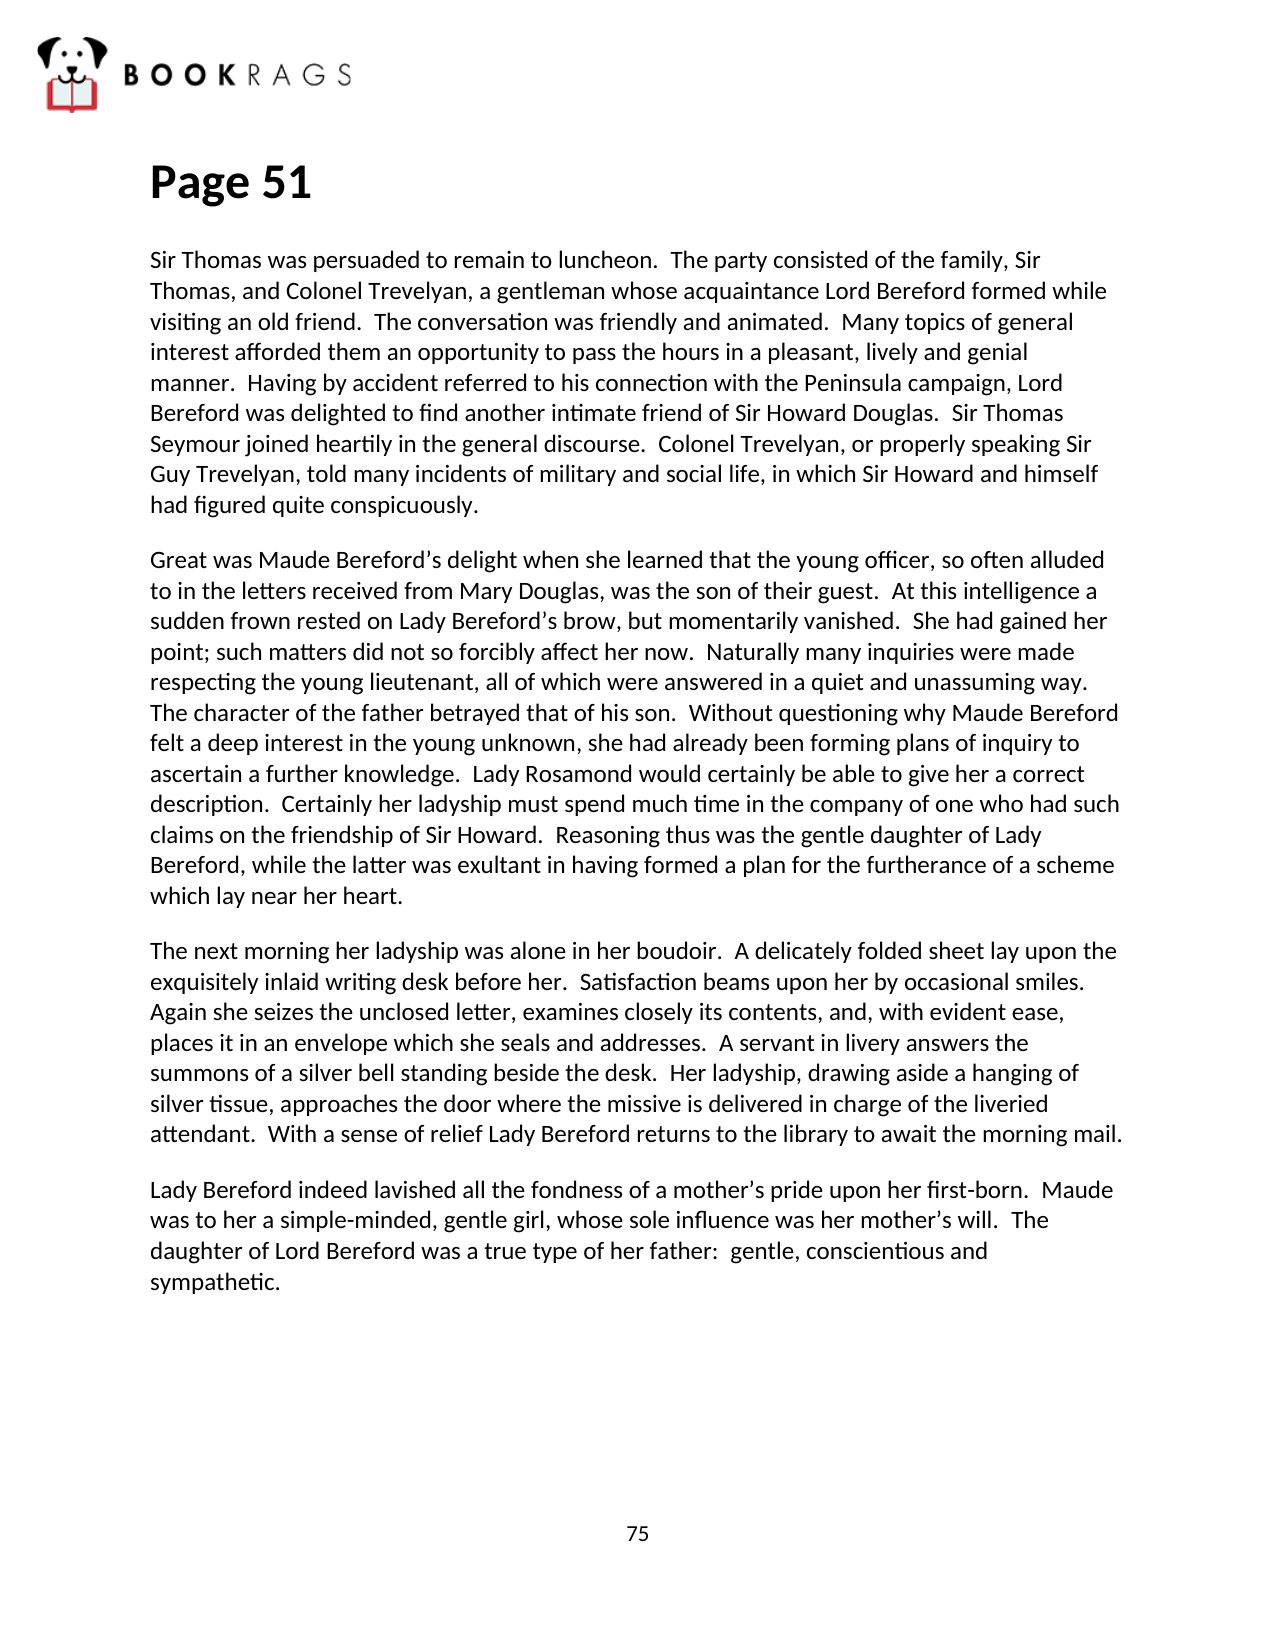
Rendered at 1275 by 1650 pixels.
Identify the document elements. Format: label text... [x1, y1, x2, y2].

text Sir Thomas was persuaded to remain to luncheon. The party consisted of the family, Sir Thomas, and Colonel Trevelyan, a gentleman whose acquaintance Lord Bereford formed while visiting an old friend. The conversation was friendly and animated. Many topics of general interest afforded them an opportunity to pass the hours in a pleasant, lively and genial manner. Having by accident referred to his connection with the Peninsula campaign, Lord Bereford was delighted to find another intimate friend of Sir Howard Douglas. Sir Thomas Seymour joined heartily in the general discourse. Colonel Trevelyan, or properly speaking Sir Guy Trevelyan, told many incidents of military and social life, in which Sir Howard and himself had figured quite conspicuously. [150, 244, 1125, 519]
text The next morning her ladyship was alone in her boudoir. A delicately folded sheet lay upon the exquisitely inlaid writing desk before her. Satisfaction beams upon her by occasional smiles. Again she seizes the unclosed letter, examines closely its contents, and, with evident ease, places it in an envelope which she seals and addresses. A servant in livery answers the summons of a silver bell standing beside the desk. Her ladyship, drawing aside a hanging of silver tissue, approaches the door where the missive is delivered in charge of the liveried attendant. With a sense of relief Lady Bereford returns to the library to await the morning mail. [150, 936, 1125, 1149]
text Page 51 [150, 150, 1125, 211]
text Lady Bereford indeed lavished all the fondness of a mother’s pride upon her first-born. Maude was to her a simple-minded, gentle girl, whose sole influence was her mother’s will. The daughter of Lord Bereford was a true type of her father: gentle, conscientious and sympathetic. [150, 1174, 1125, 1296]
text Great was Maude Bereford’s delight when she learned that the young officer, so often alluded to in the letters received from Mary Douglas, was the son of their guest. At this intelligence a sudden frown rested on Lady Bereford’s brow, but momentarily vanished. She had gained her point; such matters did not so forcibly affect her now. Naturally many inquiries were made respecting the young lieutenant, all of which were answered in a quiet and unassuming way. The character of the father betrayed that of his son. Without questioning why Maude Bereford felt a deep interest in the young unknown, she had already been forming plans of inquiry to ascertain a further knowledge. Lady Rosamond would certainly be able to give her a correct description. Certainly her ladyship must spend much time in the company of one who had such claims on the friendship of Sir Howard. Reasoning thus was the gentle daughter of Lady Bereford, while the latter was exultant in having formed a plan for the furtherance of a scheme which lay near her heart. [150, 544, 1125, 911]
picture [37, 37, 351, 113]
